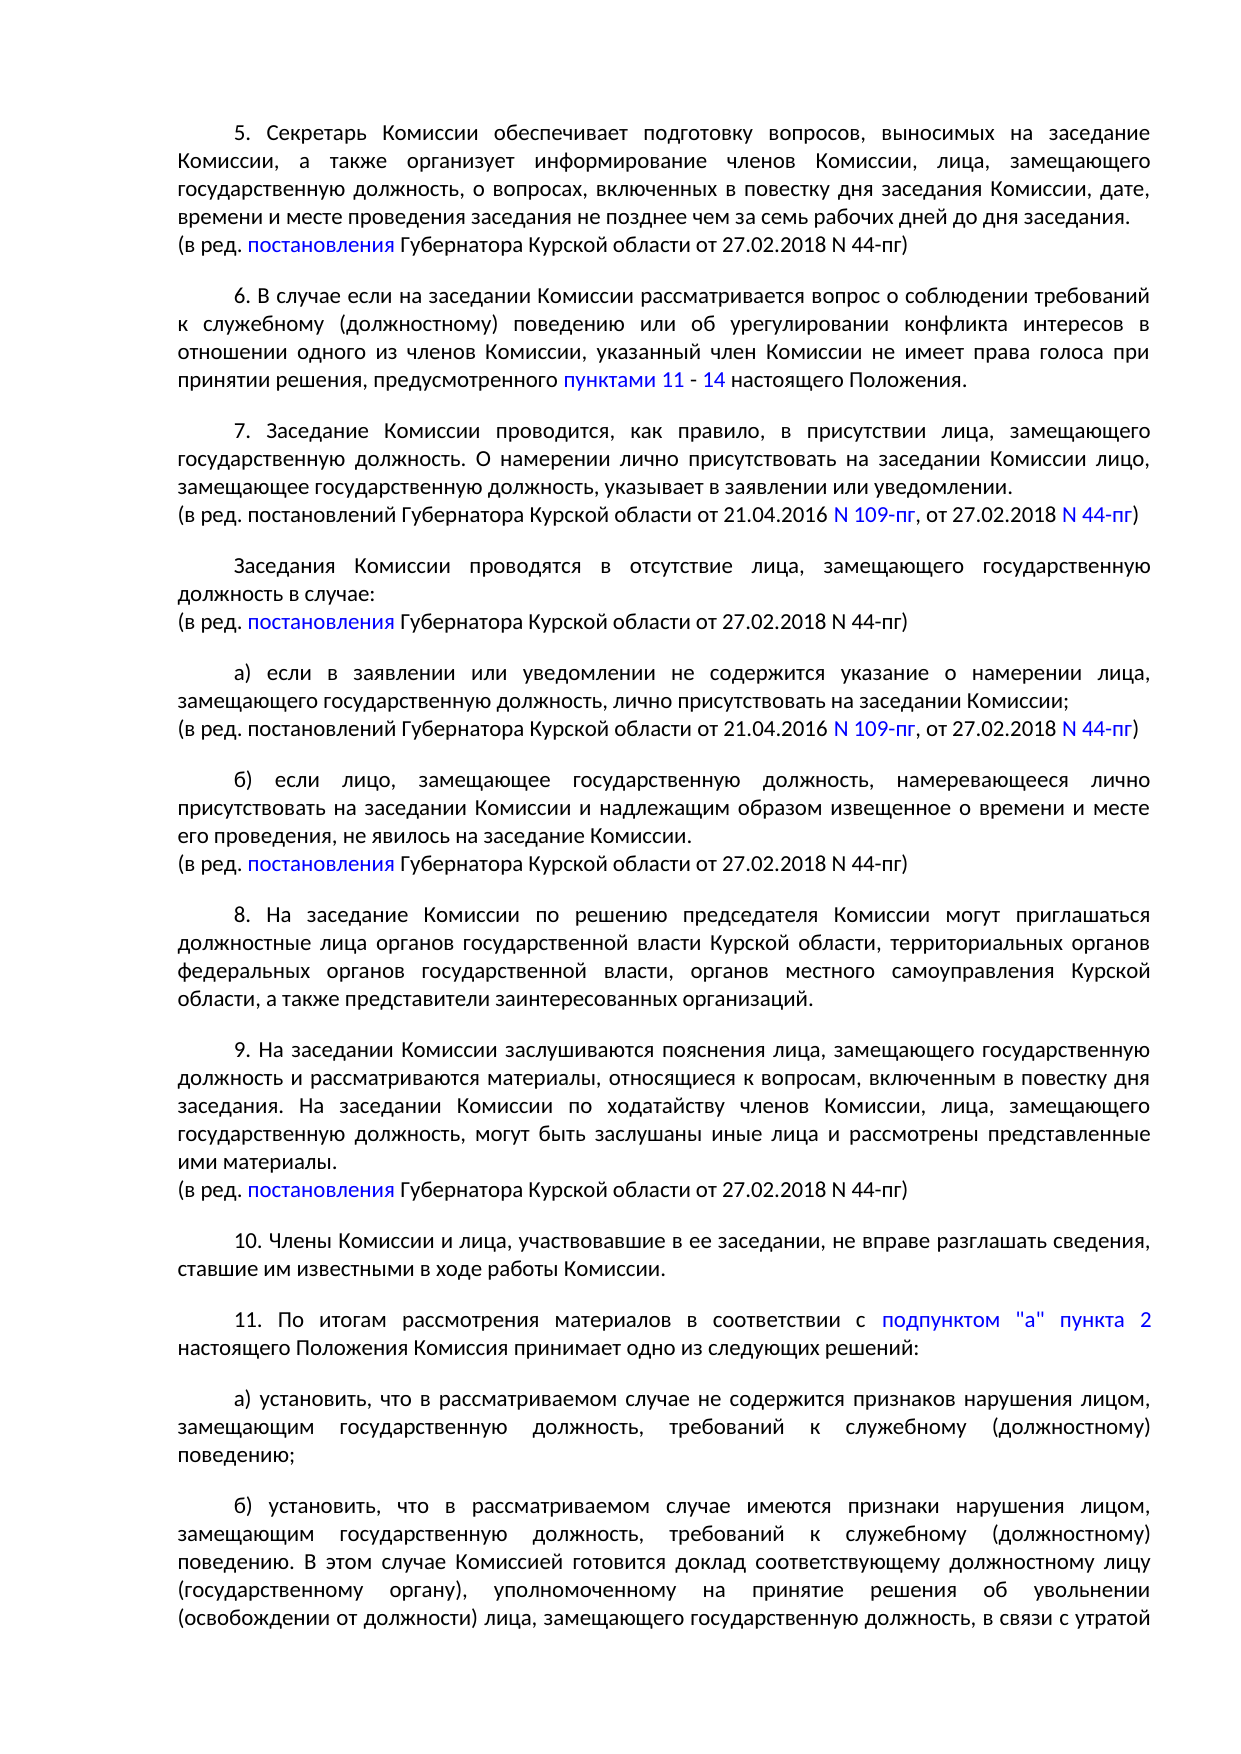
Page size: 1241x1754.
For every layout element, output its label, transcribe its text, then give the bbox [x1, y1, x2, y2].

text а) если в заявлении или уведомлении не содержится указание о намерении лица, замещающего государственную должность, лично присутствовать на заседании Комиссии; [177, 658, 1152, 714]
text 8. На заседание Комиссии по решению председателя Комиссии могут приглашаться должностные лица органов государственной власти Курской области, территориальных органов федеральных органов государственной власти, органов местного самоуправления Курской области, а также представители заинтересованных организаций. [177, 900, 1152, 1012]
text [177, 1491, 1152, 1631]
text (в ред. постановления Губернатора Курской области от 27.02.2018 N 44-пг) [177, 230, 1152, 258]
text 5. Секретарь Комиссии обеспечивает подготовку вопросов, выносимых на заседание Комиссии, а также организует информирование членов Комиссии, лица, замещающего государственную должность, о вопросах, включенных в повестку дня заседания Комиссии, дате, времени и месте проведения заседания не позднее чем за семь рабочих дней до дня заседания. [177, 118, 1152, 230]
text а) установить, что в рассматриваемом случае не содержится признаков нарушения лицом, замещающим государственную должность, требований к служебному (должностному) поведению; [177, 1384, 1152, 1468]
text б) если лицо, замещающее государственную должность, намеревающееся лично присутствовать на заседании Комиссии и надлежащим образом извещенное о времени и месте его проведения, не явилось на заседание Комиссии. [177, 765, 1152, 849]
text Заседания Комиссии проводятся в отсутствие лица, замещающего государственную должность в случае: [177, 551, 1152, 607]
text 9. На заседании Комиссии заслушиваются пояснения лица, замещающего государственную должность и рассматриваются материалы, относящиеся к вопросам, включенным в повестку дня заседания. На заседании Комиссии по ходатайству членов Комиссии, лица, замещающего государственную должность, могут быть заслушаны иные лица и рассмотрены представленные ими материалы. [177, 1035, 1152, 1175]
text 7. Заседание Комиссии проводится, как правило, в присутствии лица, замещающего государственную должность. О намерении лично присутствовать на заседании Комиссии лицо, замещающее государственную должность, указывает в заявлении или уведомлении. [177, 416, 1152, 500]
text (в ред. постановления Губернатора Курской области от 27.02.2018 N 44-пг) [177, 1175, 1152, 1203]
text (в ред. постановления Губернатора Курской области от 27.02.2018 N 44-пг) [177, 849, 1152, 877]
text 11. По итогам рассмотрения материалов в соответствии с подпунктом "а" пункта 2 настоящего Положения Комиссия принимает одно из следующих решений: [177, 1305, 1152, 1361]
text (в ред. постановлений Губернатора Курской области от 21.04.2016 N 109-пг, от 27.02.2018 N 44-пг) [177, 714, 1152, 742]
text 6. В случае если на заседании Комиссии рассматривается вопрос о соблюдении требований к служебному (должностному) поведению или об урегулировании конфликта интересов в отношении одного из членов Комиссии, указанный член Комиссии не имеет права голоса при принятии решения, предусмотренного пунктами 11 - 14 настоящего Положения. [177, 281, 1152, 393]
text (в ред. постановлений Губернатора Курской области от 21.04.2016 N 109-пг, от 27.02.2018 N 44-пг) [177, 500, 1152, 528]
text 10. Члены Комиссии и лица, участвовавшие в ее заседании, не вправе разглашать сведения, ставшие им известными в ходе работы Комиссии. [177, 1226, 1152, 1282]
text (в ред. постановления Губернатора Курской области от 27.02.2018 N 44-пг) [177, 607, 1152, 635]
